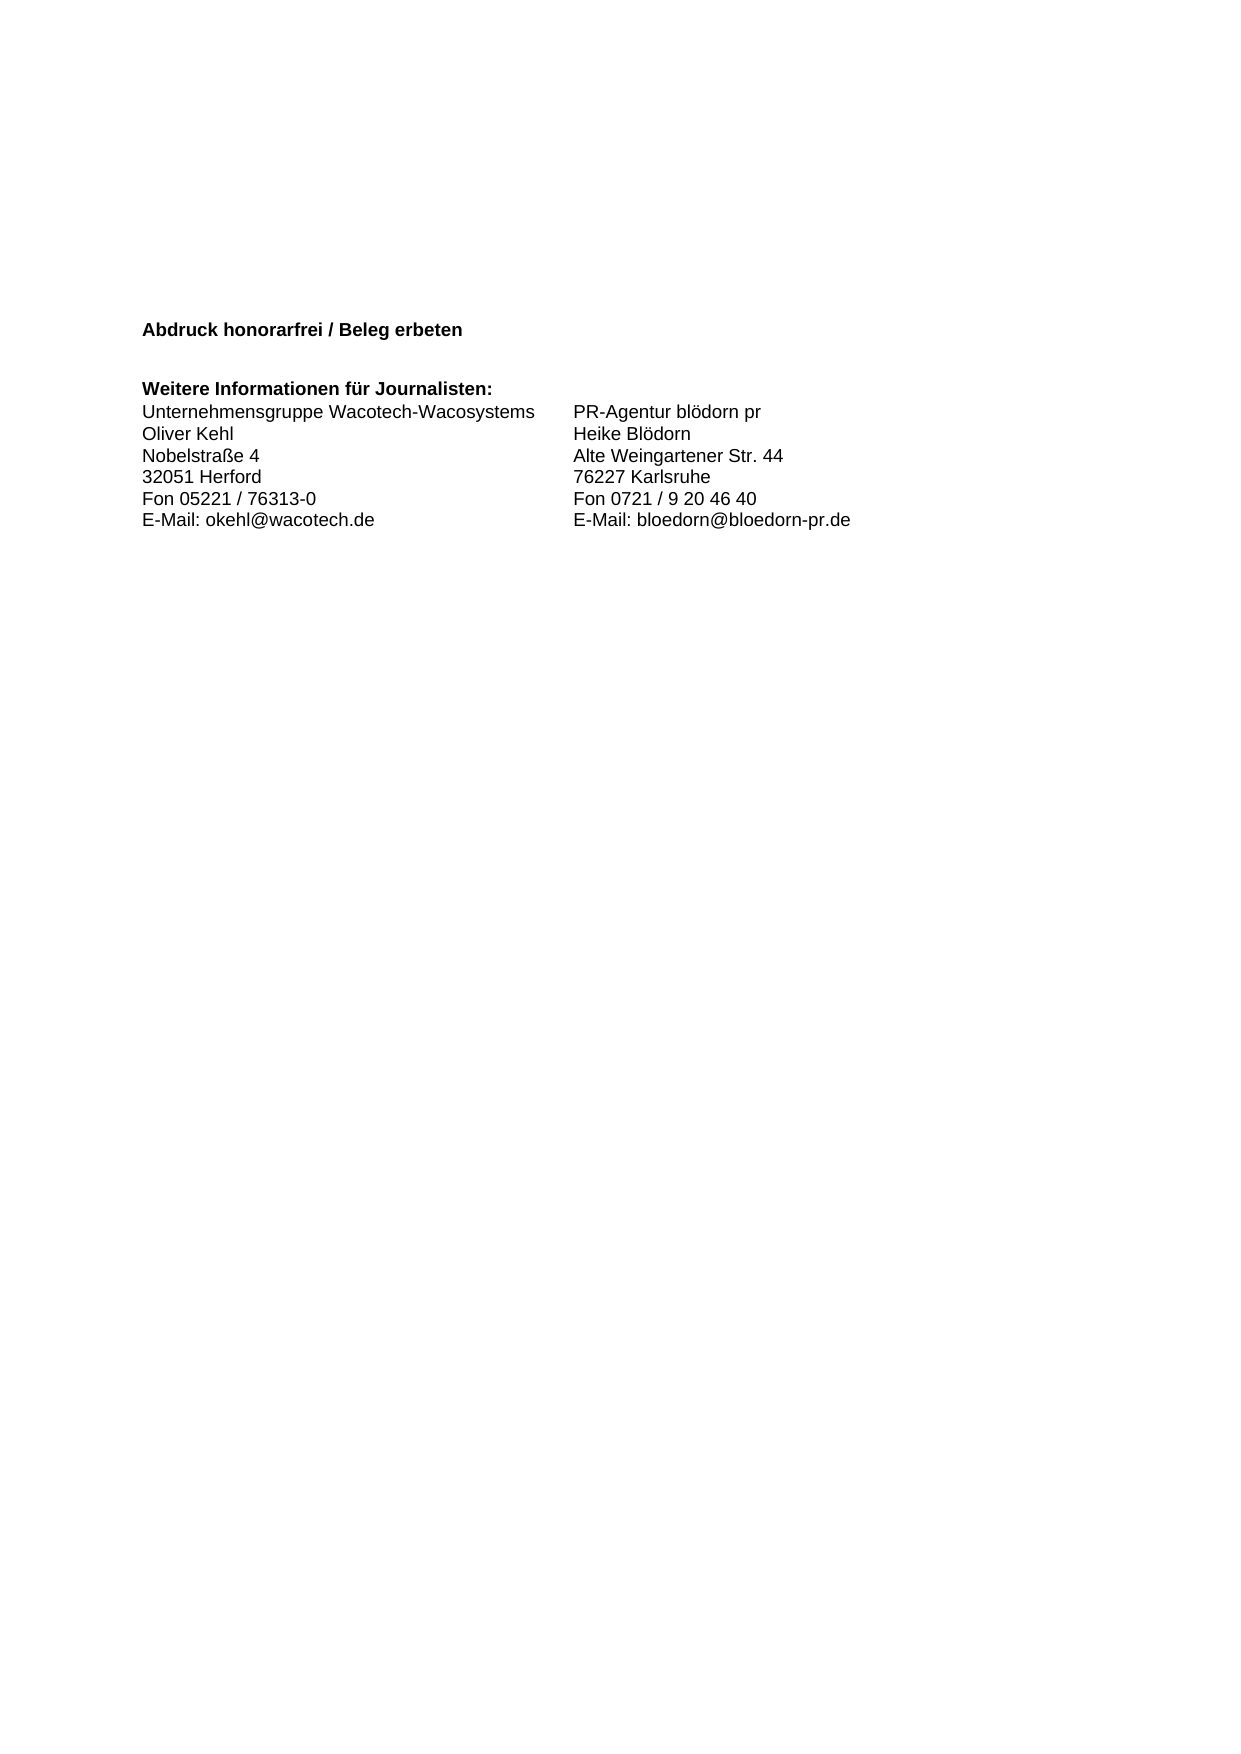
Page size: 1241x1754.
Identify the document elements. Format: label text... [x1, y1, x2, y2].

text Weitere Informationen für Journalisten: [142, 374, 939, 401]
text Fon 05221 / 76313-0 Fon 0721 / 9 20 46 40 [142, 487, 939, 509]
text Nobelstraße 4 Alte Weingartener Str. 44 [142, 444, 939, 466]
text 32051 Herford 76227 Karlsruhe [142, 466, 939, 487]
text Oliver Kehl Heike Blödorn [142, 423, 939, 444]
subtitle Abdruck honorarfrei / Beleg erbeten [142, 319, 898, 341]
text E-Mail: okehl@wacotech.de E-Mail: bloedorn@bloedorn-pr.de [142, 509, 939, 531]
text Unternehmensgruppe Wacotech-Wacosystems PR-Agentur blödorn pr [142, 401, 939, 423]
